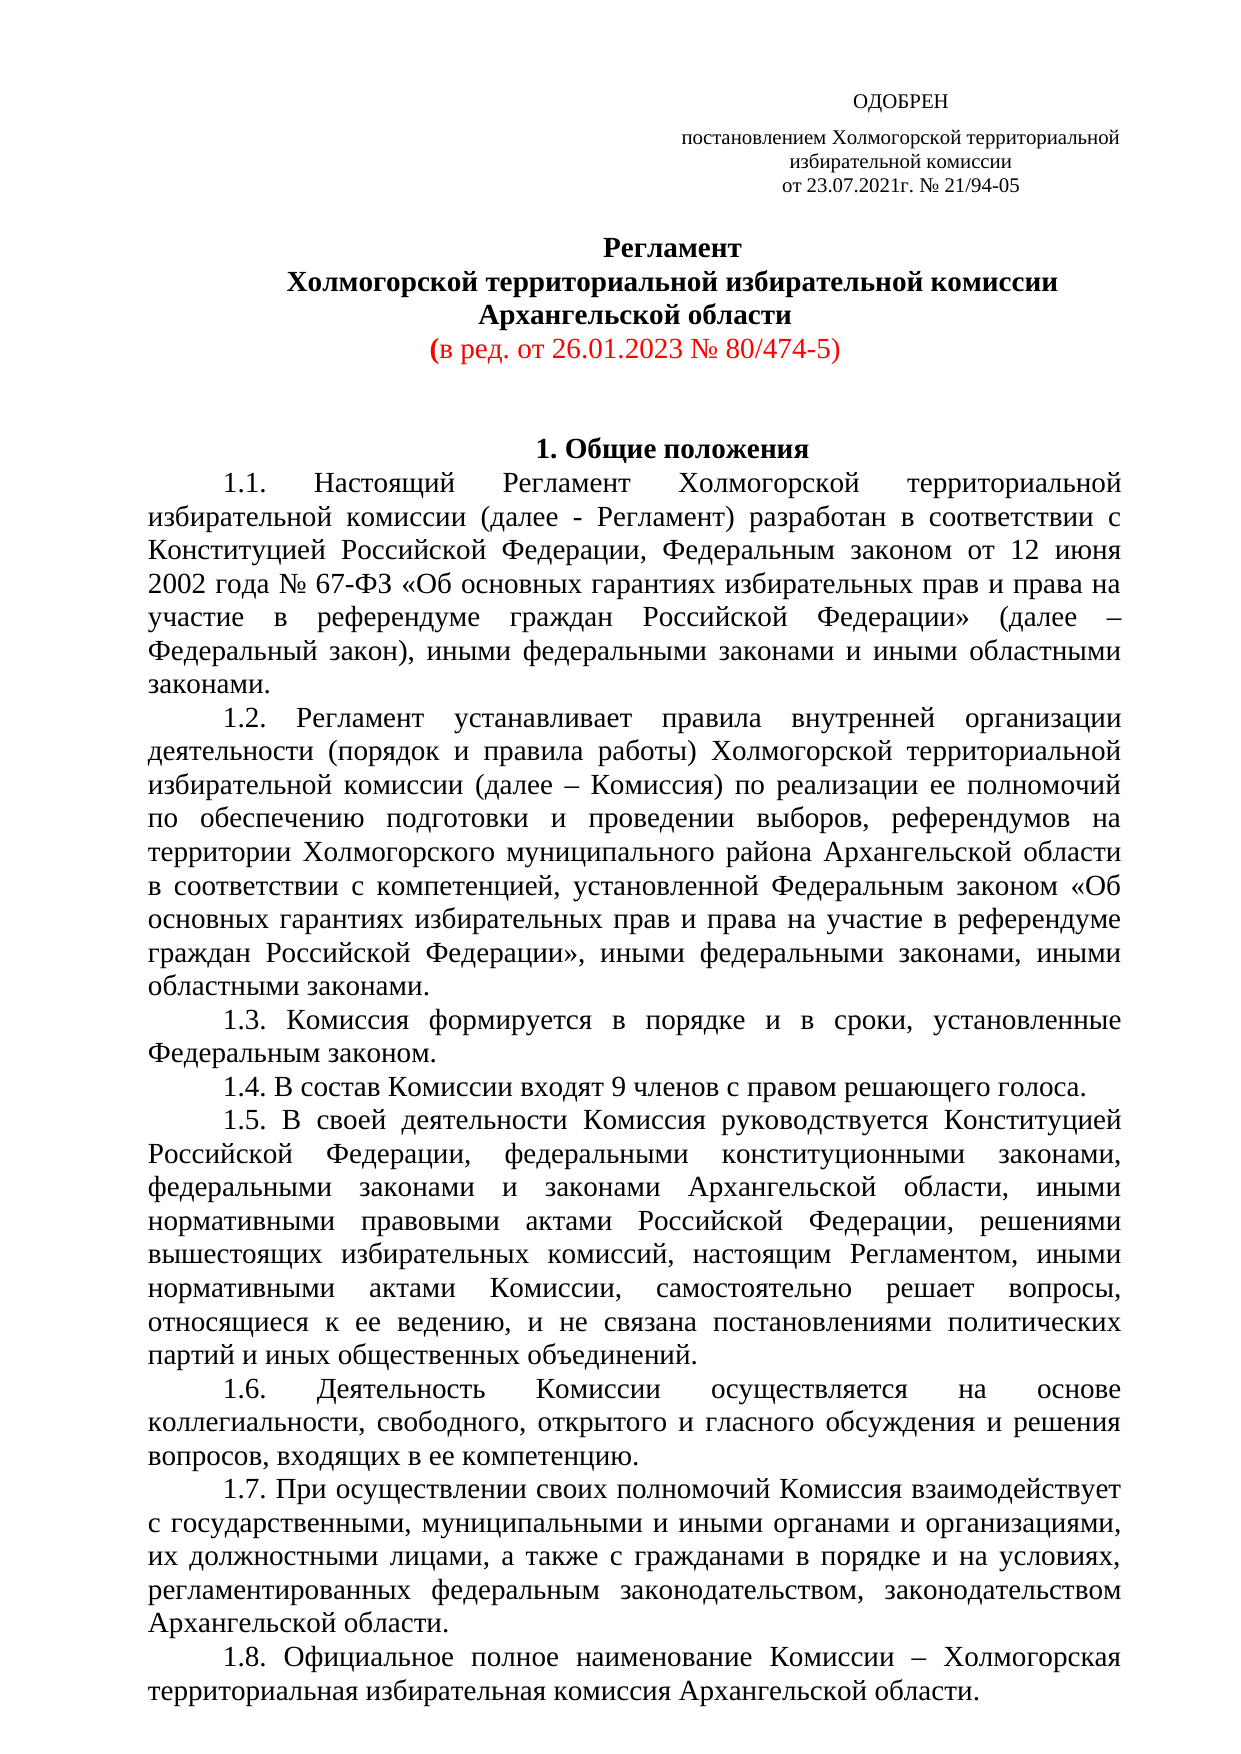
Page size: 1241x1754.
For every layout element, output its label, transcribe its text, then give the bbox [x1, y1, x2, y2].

text от 23.07.2021г. № 21/94-05 [679, 173, 1122, 197]
text 1. Общие положения [148, 432, 1122, 465]
text 1.5. В своей деятельности Комиссия руководствуется Конституцией Российской Федерации, федеральными конституционными законами, федеральными законами и законами Архангельской области, иными нормативными правовыми актами Российской Федерации, решениями вышестоящих избирательных комиссий, настоящим Регламентом, иными нормативными актами Комиссии, самостоятельно решает вопросы, относящиеся к ее ведению, и не связана постановлениями политических партий и иных общественных объединений. [148, 1102, 1122, 1371]
text 1.8. Официальное полное наименование Комиссии – Холмогорская территориальная избирательная комиссия Архангельской области. [148, 1639, 1122, 1706]
text 1.3. Комиссия формируется в порядке и в сроки, установленные Федеральным законом. [148, 1002, 1122, 1069]
text 1.2. Регламент устанавливает правила внутренней организации деятельности (порядок и правила работы) Холмогорской территориальной избирательной комиссии (далее – Комиссия) по реализации ее полномочий по обеспечению подготовки и проведении выборов, референдумов на территории Холмогорского муниципального района Архангельской области в соответствии с компетенцией, установленной Федеральным законом «Об основных гарантиях избирательных прав и права на участие в референдуме граждан Российской Федерации», иными федеральными законами, иными областными законами. [148, 700, 1122, 1002]
text Холмогорской территориальной избирательной комиссии Архангельской области [148, 264, 1122, 331]
text постановлением Холмогорской территориальной избирательной комиссии [679, 125, 1122, 173]
text 1.1. Настоящий Регламент Холмогорской территориальной избирательной комиссии (далее - Регламент) разработан в соответствии с Конституцией Российской Федерации, Федеральным законом от 12 июня 2002 года № 67-ФЗ «Об основных гарантиях избирательных прав и права на участие в референдуме граждан Российской Федерации» (далее – Федеральный закон), иными федеральными законами и иными областными законами. [148, 465, 1122, 700]
subtitle ОДОБРЕН [679, 89, 1122, 113]
text 1.7. При осуществлении своих полномочий Комиссия взаимодействует с государственными, муниципальными и иными органами и организациями, их должностными лицами, а также с гражданами в порядке и на условиях, регламентированных федеральным законодательством, законодательством Архангельской области. [148, 1471, 1122, 1639]
text Регламент [148, 230, 1122, 264]
text (в ред. от 26.01.2023 № 80/474-5) [148, 331, 1122, 364]
text 1.4. В состав Комиссии входят 9 членов с правом решающего голоса. [148, 1069, 1122, 1102]
text 1.6. Деятельность Комиссии осуществляется на основе коллегиальности, свободного, открытого и гласного обсуждения и решения вопросов, входящих в ее компетенцию. [148, 1371, 1122, 1471]
